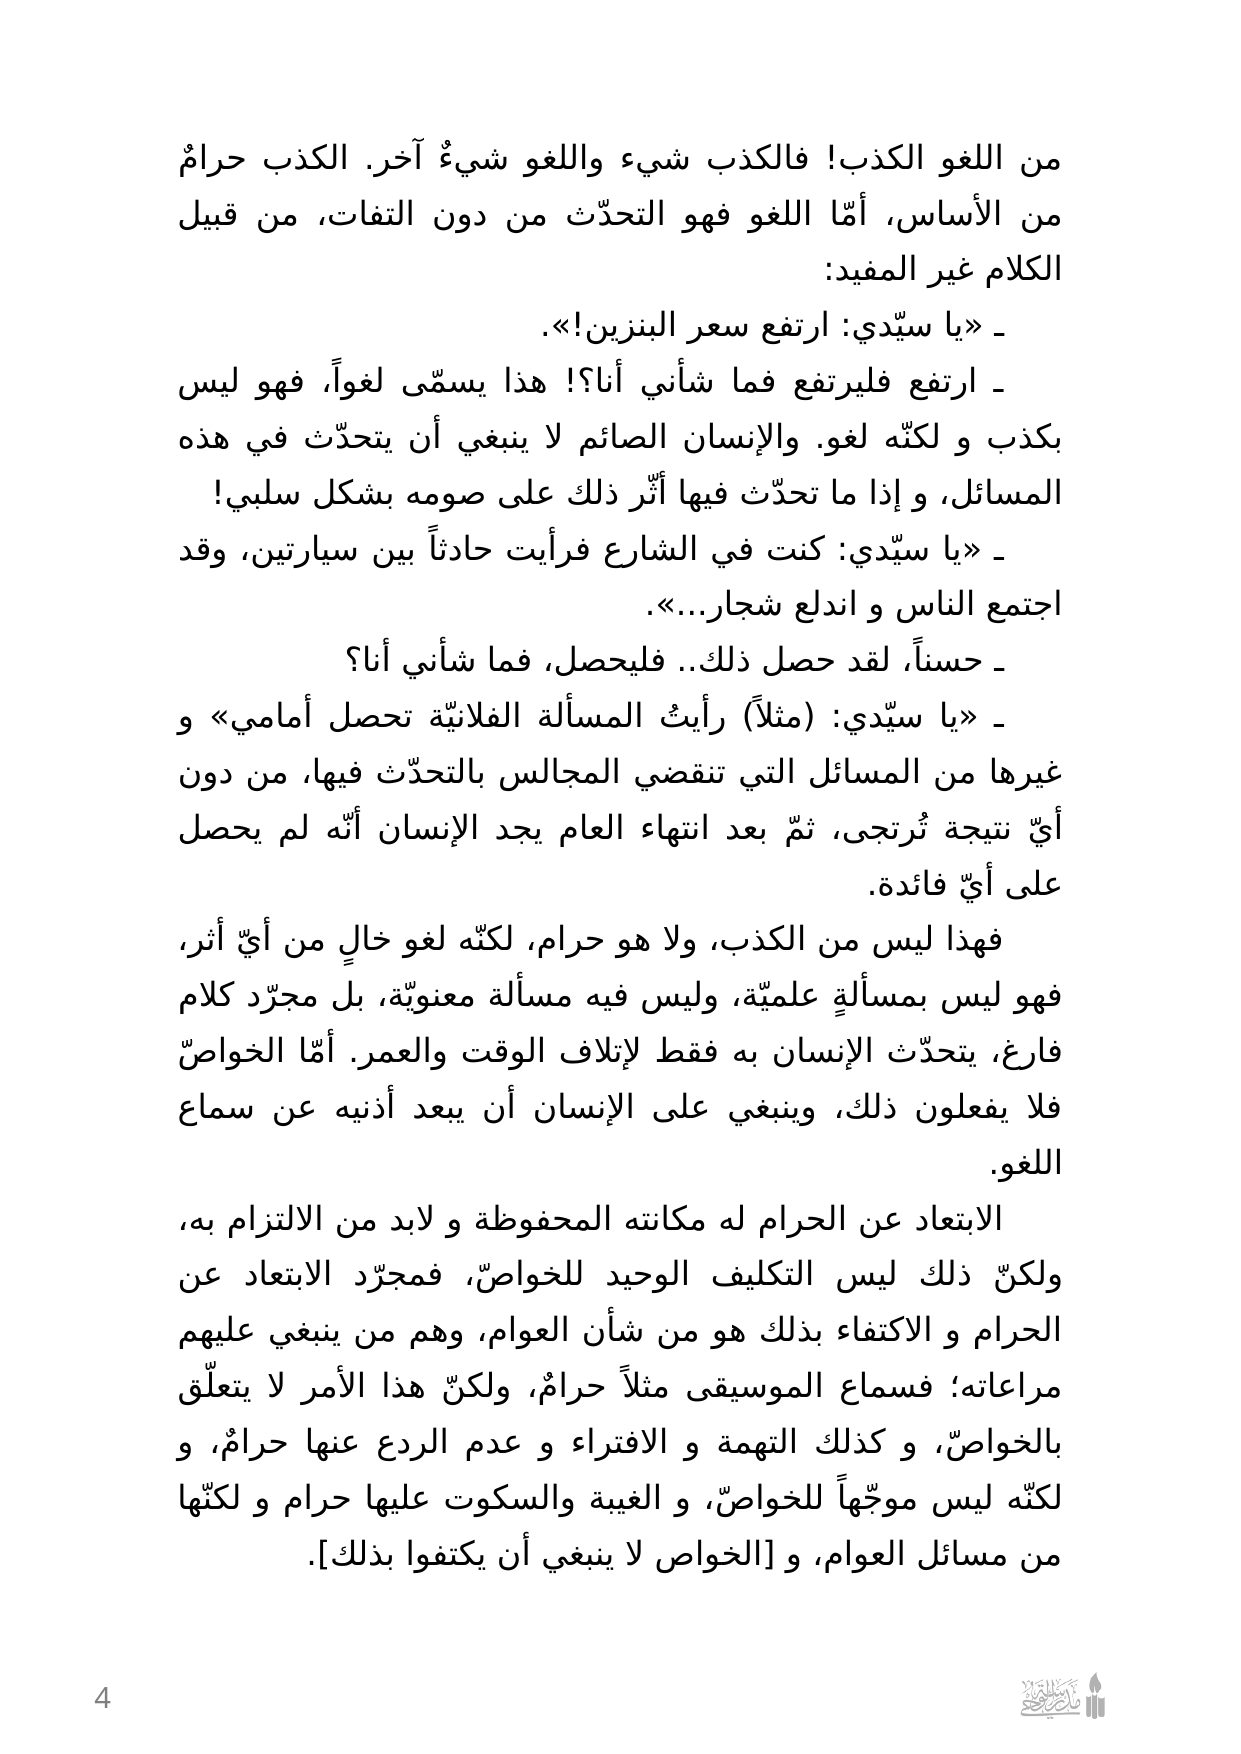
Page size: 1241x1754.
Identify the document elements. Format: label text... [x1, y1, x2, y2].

text ـ «يا سيّدي: (مثلاً) رأيتُ المسألة الفلانيّة تحصل أمامي» و غيرها من المسائل التي تنقضي المجالس بالتحدّث فيها، من دون أيّ نتيجة تُرتجى، ثمّ بعد انتهاء العام يجد الإنسان أنّه لم يحصل على أيّ فائدة. [177, 694, 1063, 917]
text ـ «يا سيّدي: كنت في الشارع فرأيت حادثاً بين سيارتين، وقد اجتمع الناس و اندلع شجار...». [177, 527, 1063, 638]
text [177, 136, 1063, 303]
text فهذا ليس من الكذب، ولا هو حرام، لكنّه لغو خالٍ من أيّ أثر، فهو ليس بمسألةٍ علميّة، وليس فيه مسألة معنويّة، بل مجرّد كلام فارغ، يتحدّث الإنسان به فقط لإتلاف الوقت والعمر. أمّا الخواصّ فلا يفعلون ذلك، وينبغي على الإنسان أن يبعد أذنيه عن سماع اللغو. [177, 917, 1063, 1197]
picture [1020, 1672, 1105, 1719]
text الابتعاد عن الحرام له مكانته المحفوظة و لابد من الالتزام به، ولكنّ ذلك ليس التكليف الوحيد للخواصّ، فمجرّد الابتعاد عن الحرام و الاكتفاء بذلك هو من شأن العوام، وهم من ينبغي عليهم مراعاته؛ فسماع الموسيقى مثلاً حرامٌ، ولكنّ هذا الأمر لا يتعلّق بالخواصّ، و كذلك التهمة و الافتراء و عدم الردع عنها حرامٌ، و لكنّه ليس موجّهاً للخواصّ، و الغيبة والسكوت عليها حرام و لكنّها من مسائل العوام، و [الخواص لا ينبغي أن يكتفوا بذلك]. [177, 1197, 1063, 1587]
text ـ «يا سيّدي: ارتفع سعر البنزين!». [177, 303, 1063, 359]
text ـ حسناً، لقد حصل ذلك.. فليحصل، فما شأني أنا؟ [177, 638, 1063, 694]
text ـ ارتفع فليرتفع فما شأني أنا؟! هذا يسمّى لغواً، فهو ليس بكذب و لكنّه لغو. والإنسان الصائم لا ينبغي أن يتحدّث في هذه المسائل، و إذا ما تحدّث فيها أثّر ذلك على صومه بشكل سلبي! [177, 359, 1063, 527]
